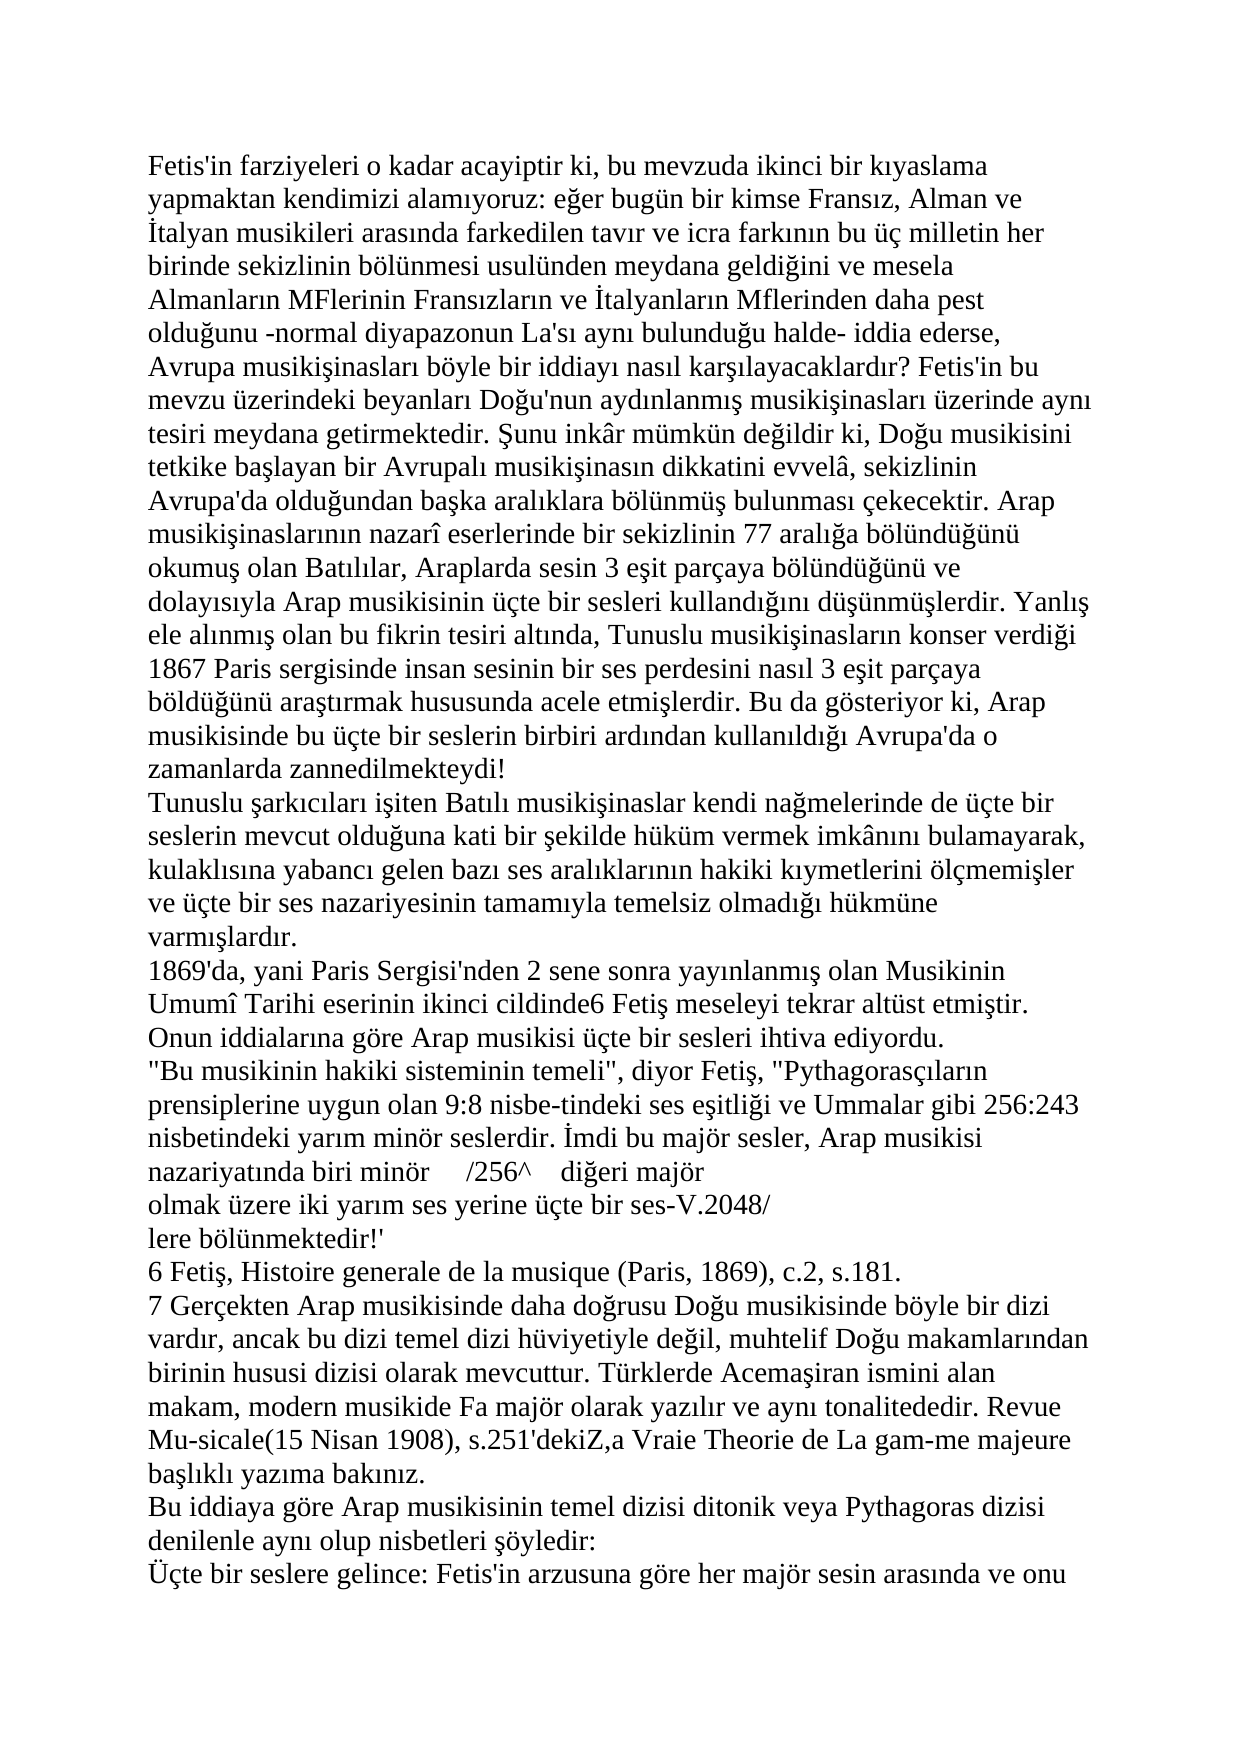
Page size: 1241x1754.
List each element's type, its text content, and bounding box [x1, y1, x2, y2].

text Bu iddiaya göre Arap musikisinin temel dizisi ditonik veya Pythagoras dizisi denilenle aynı olup nisbetleri şöyledir: [148, 1489, 1093, 1556]
text 7 Gerçekten Arap musikisinde daha doğrusu Doğu musikisinde böyle bir dizi vardır, ancak bu dizi temel dizi hüviyetiyle değil, muhtelif Doğu makamlarından birinin hususi dizisi olarak mevcuttur. Türklerde Acemaşiran ismini alan makam, modern musikide Fa majör olarak yazılır ve aynı tonalitededir. Revue Mu-sicale(15 Nisan 1908), s.251'dekiZ,a Vraie Theorie de La gam-me majeure başlıklı yazıma bakınız. [148, 1288, 1093, 1489]
text 6 Fetiş, Histoire generale de la musique (Paris, 1869), c.2, s.181. [148, 1254, 1093, 1288]
text Tunuslu şarkıcıları işiten Batılı musikişinaslar kendi nağmelerinde de üçte bir seslerin mevcut olduğuna kati bir şekilde hüküm vermek imkânını bulamayarak, kulaklısına yabancı gelen bazı ses aralıklarının hakiki kıymetlerini ölçmemişler ve üçte bir ses nazariyesinin tamamıyla temelsiz olmadığı hükmüne varmışlardır. [148, 785, 1093, 953]
text lere bölünmektedir!' [148, 1221, 1093, 1254]
text "Bu musikinin hakiki sisteminin temeli", diyor Fetiş, "Pythagorasçıların prensiplerine uygun olan 9:8 nisbe-tindeki ses eşitliği ve Ummalar gibi 256:243 nisbetindeki yarım minör seslerdir. İmdi bu majör sesler, Arap musikisi nazariyatında biri minör /256^ diğeri majör [148, 1053, 1093, 1187]
text 1869'da, yani Paris Sergisi'nden 2 sene sonra yayınlanmış olan Musikinin Umumî Tarihi eserinin ikinci cildinde6 Fetiş meseleyi tekrar altüst etmiştir. Onun iddialarına göre Arap musikisi üçte bir sesleri ihtiva ediyordu. [148, 953, 1093, 1053]
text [148, 1556, 1093, 1590]
text Fetis'in farziyeleri o kadar acayiptir ki, bu mevzuda ikinci bir kıyaslama yapmaktan kendimizi alamıyoruz: eğer bugün bir kimse Fransız, Alman ve İtalyan musikileri arasında farkedilen tavır ve icra farkının bu üç milletin her birinde sekizlinin bölünmesi usulünden meydana geldiğini ve mesela Almanların MFlerinin Fransızların ve İtalyanların Mflerinden daha pest olduğunu -normal diyapazonun La'sı aynı bulunduğu halde- iddia ederse, Avrupa musikişinasları böyle bir iddiayı nasıl karşılayacaklardır? Fetis'in bu mevzu üzerindeki beyanları Doğu'nun aydınlanmış musikişinasları üzerinde aynı tesiri meydana getirmektedir. Şunu inkâr mümkün değildir ki, Doğu musikisini tetkike başlayan bir Avrupalı musikişinasın dikkatini evvelâ, sekizlinin Avrupa'da olduğundan başka aralıklara bölünmüş bulunması çekecektir. Arap musikişinaslarının nazarî eserlerinde bir sekizlinin 77 aralığa bölündüğünü okumuş olan Batılılar, Araplarda sesin 3 eşit parçaya bölündüğünü ve dolayısıyla Arap musikisinin üçte bir sesleri kullandığını düşünmüşlerdir. Yanlış ele alınmış olan bu fikrin tesiri altında, Tunuslu musikişinasların konser verdiği 1867 Paris sergisinde insan sesinin bir ses perdesini nasıl 3 eşit parçaya böldüğünü araştırmak hususunda acele etmişlerdir. Bu da gösteriyor ki, Arap musikisinde bu üçte bir seslerin birbiri ardından kullanıldığı Avrupa'da o zamanlarda zannedilmekteydi! [148, 148, 1093, 785]
text olmak üzere iki yarım ses yerine üçte bir ses-V.2048/ [148, 1187, 1093, 1221]
